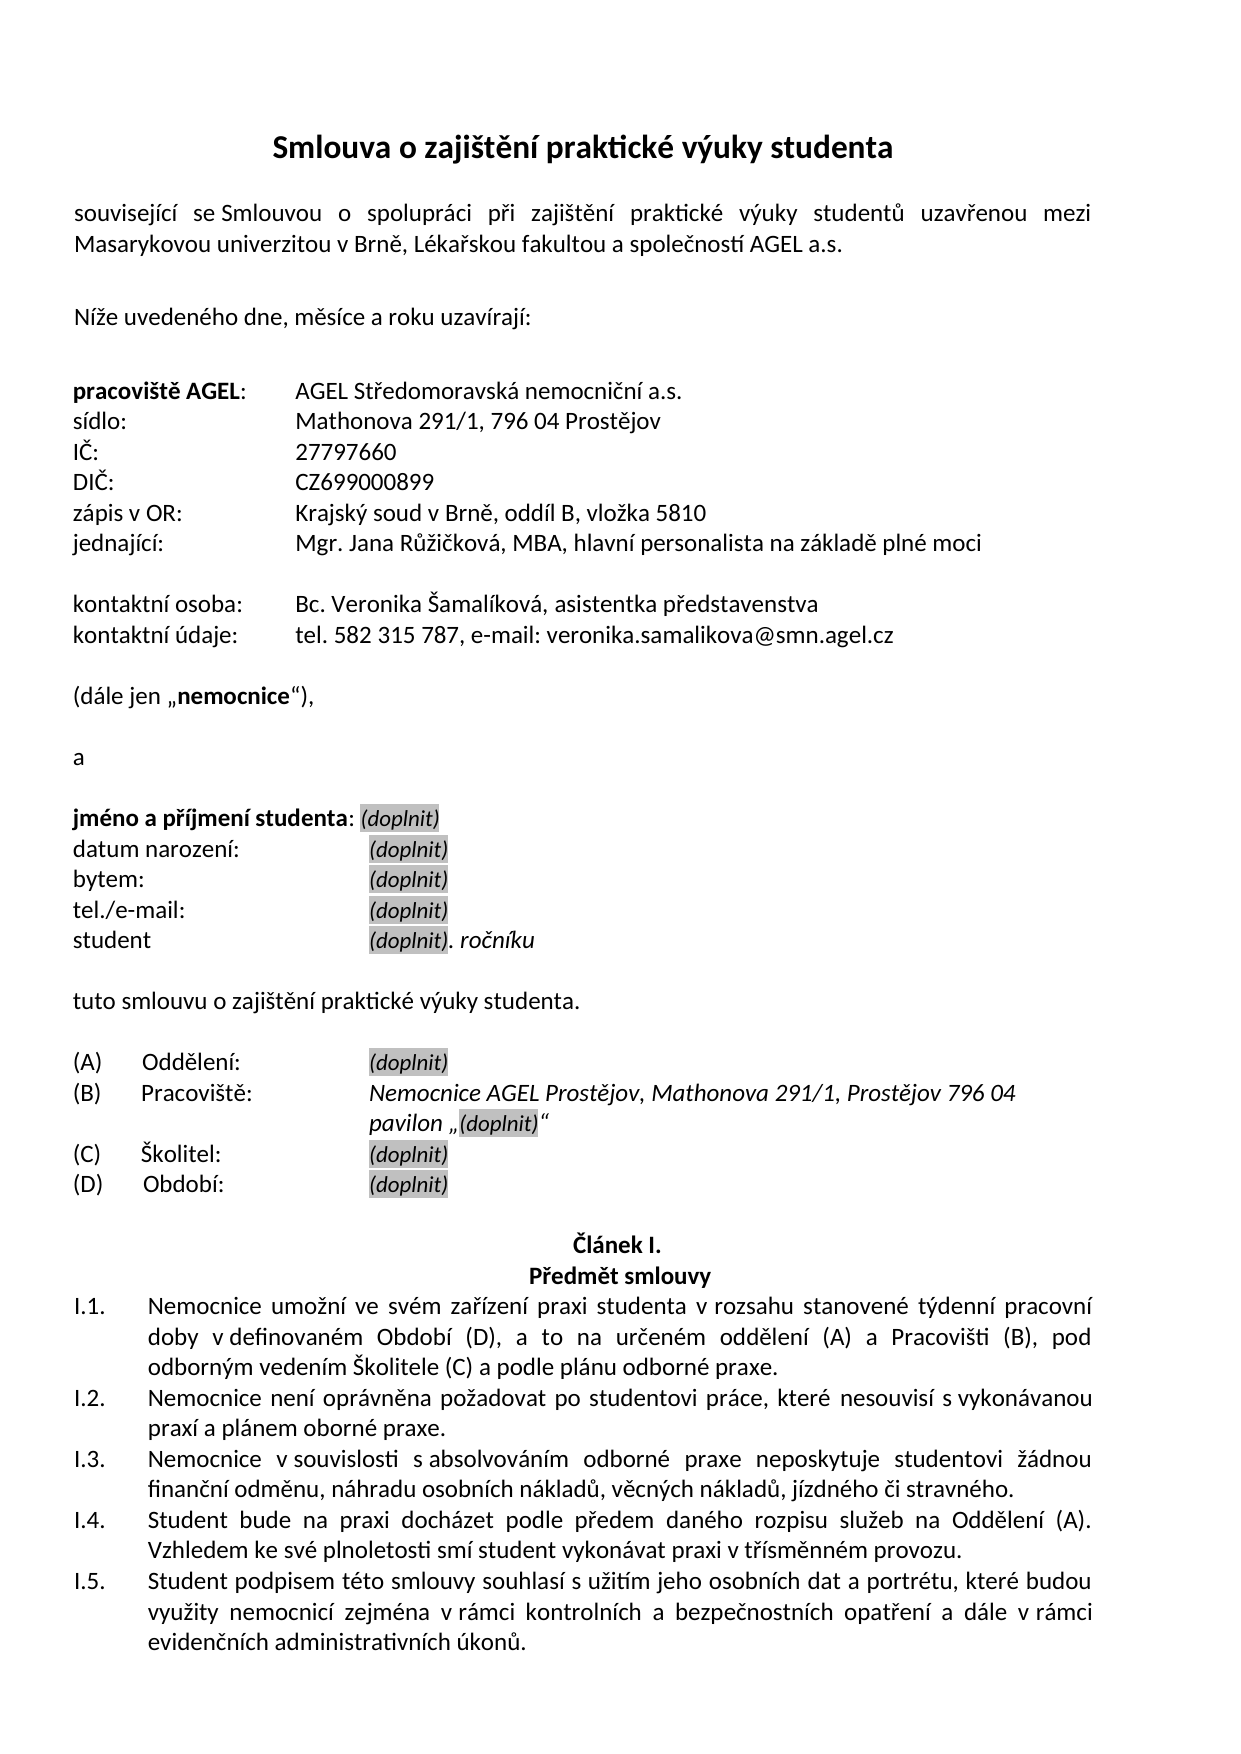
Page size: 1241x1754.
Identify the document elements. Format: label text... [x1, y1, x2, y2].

text pracoviště AGEL: AGEL Středomoravská nemocniční a.s. [73, 375, 1092, 405]
text (D) Období: (doplnit) [73, 1168, 1092, 1199]
text DIČ: CZ699000899 [73, 466, 1092, 497]
text IČ: 27797660 [73, 436, 1092, 466]
text jednající: Mgr. Jana Růžičková, MBA, hlavní personalista na základě plné moci [73, 527, 1092, 558]
text (dále jen „nemocnice“), [73, 680, 1092, 711]
text datum narození: (doplnit) [73, 833, 1092, 863]
text student (doplnit). ročníku [73, 924, 1092, 955]
text kontaktní osoba: Bc. Veronika Šamalíková, asistentka představenstva [73, 588, 1092, 619]
text kontaktní údaje: tel. 582 315 787, e-mail: veronika.samalikova@smn.agel.cz [73, 619, 1092, 649]
text pavilon „(doplnit)“ [148, 1107, 1092, 1138]
list Nemocnice v souvislosti s absolvováním odborné praxe neposkytuje studentovi žádnou finanční odměnu, náhradu osobních nákladů, věcných nákladů, jízdného či stravného. [74, 1443, 1092, 1504]
text (A) Oddělení: (doplnit) [73, 1046, 1092, 1077]
text (C) Školitel: (doplnit) [73, 1138, 1092, 1168]
text zápis v OR: Krajský soud v Brně, oddíl B, vložka 5810 [73, 497, 1092, 527]
text a [73, 741, 1092, 772]
subtitle Předmět smlouvy [148, 1260, 1092, 1291]
subtitle Smlouva o zajištění praktické výuky studenta [74, 126, 1092, 167]
text tuto smlouvu o zajištění praktické výuky studenta. [73, 985, 1092, 1016]
list Nemocnice umožní ve svém zařízení praxi studenta v rozsahu stanovené týdenní pracovní doby v definovaném Období (D), a to na určeném oddělení (A) a Pracovišti (B), pod odborným vedením Školitele (C) a podle plánu odborné praxe. [74, 1291, 1092, 1382]
text tel./e-mail: (doplnit) [73, 894, 1092, 924]
text bytem: (doplnit) [73, 863, 1092, 894]
text Níže uvedeného dne, měsíce a roku uzavírají: [74, 301, 1092, 332]
subtitle související se Smlouvou o spolupráci při zajištění praktické výuky studentů uzavřenou mezi Masarykovou univerzitou v Brně, Lékařskou fakultou a společností AGEL a.s. [74, 167, 1092, 258]
text sídlo: Mathonova 291/1, 796 04 Prostějov [73, 405, 1092, 436]
text jméno a příjmení studenta: (doplnit) [73, 802, 1092, 833]
list Student bude na praxi docházet podle předem daného rozpisu služeb na Oddělení (A). Vzhledem ke své plnoletosti smí student vykonávat praxi v třísměnném provozu. [74, 1504, 1092, 1565]
text (B) Pracoviště: Nemocnice AGEL Prostějov, Mathonova 291/1, Prostějov 796 04 [73, 1077, 1092, 1107]
list Student podpisem této smlouvy souhlasí s užitím jeho osobních dat a portrétu, které budou využity nemocnicí zejména v rámci kontrolních a bezpečnostních opatření a dále v rámci evidenčních administrativních úkonů. [74, 1565, 1092, 1657]
list Nemocnice není oprávněna požadovat po studentovi práce, které nesouvisí s vykonávanou praxí a plánem oborné praxe. [74, 1382, 1092, 1443]
